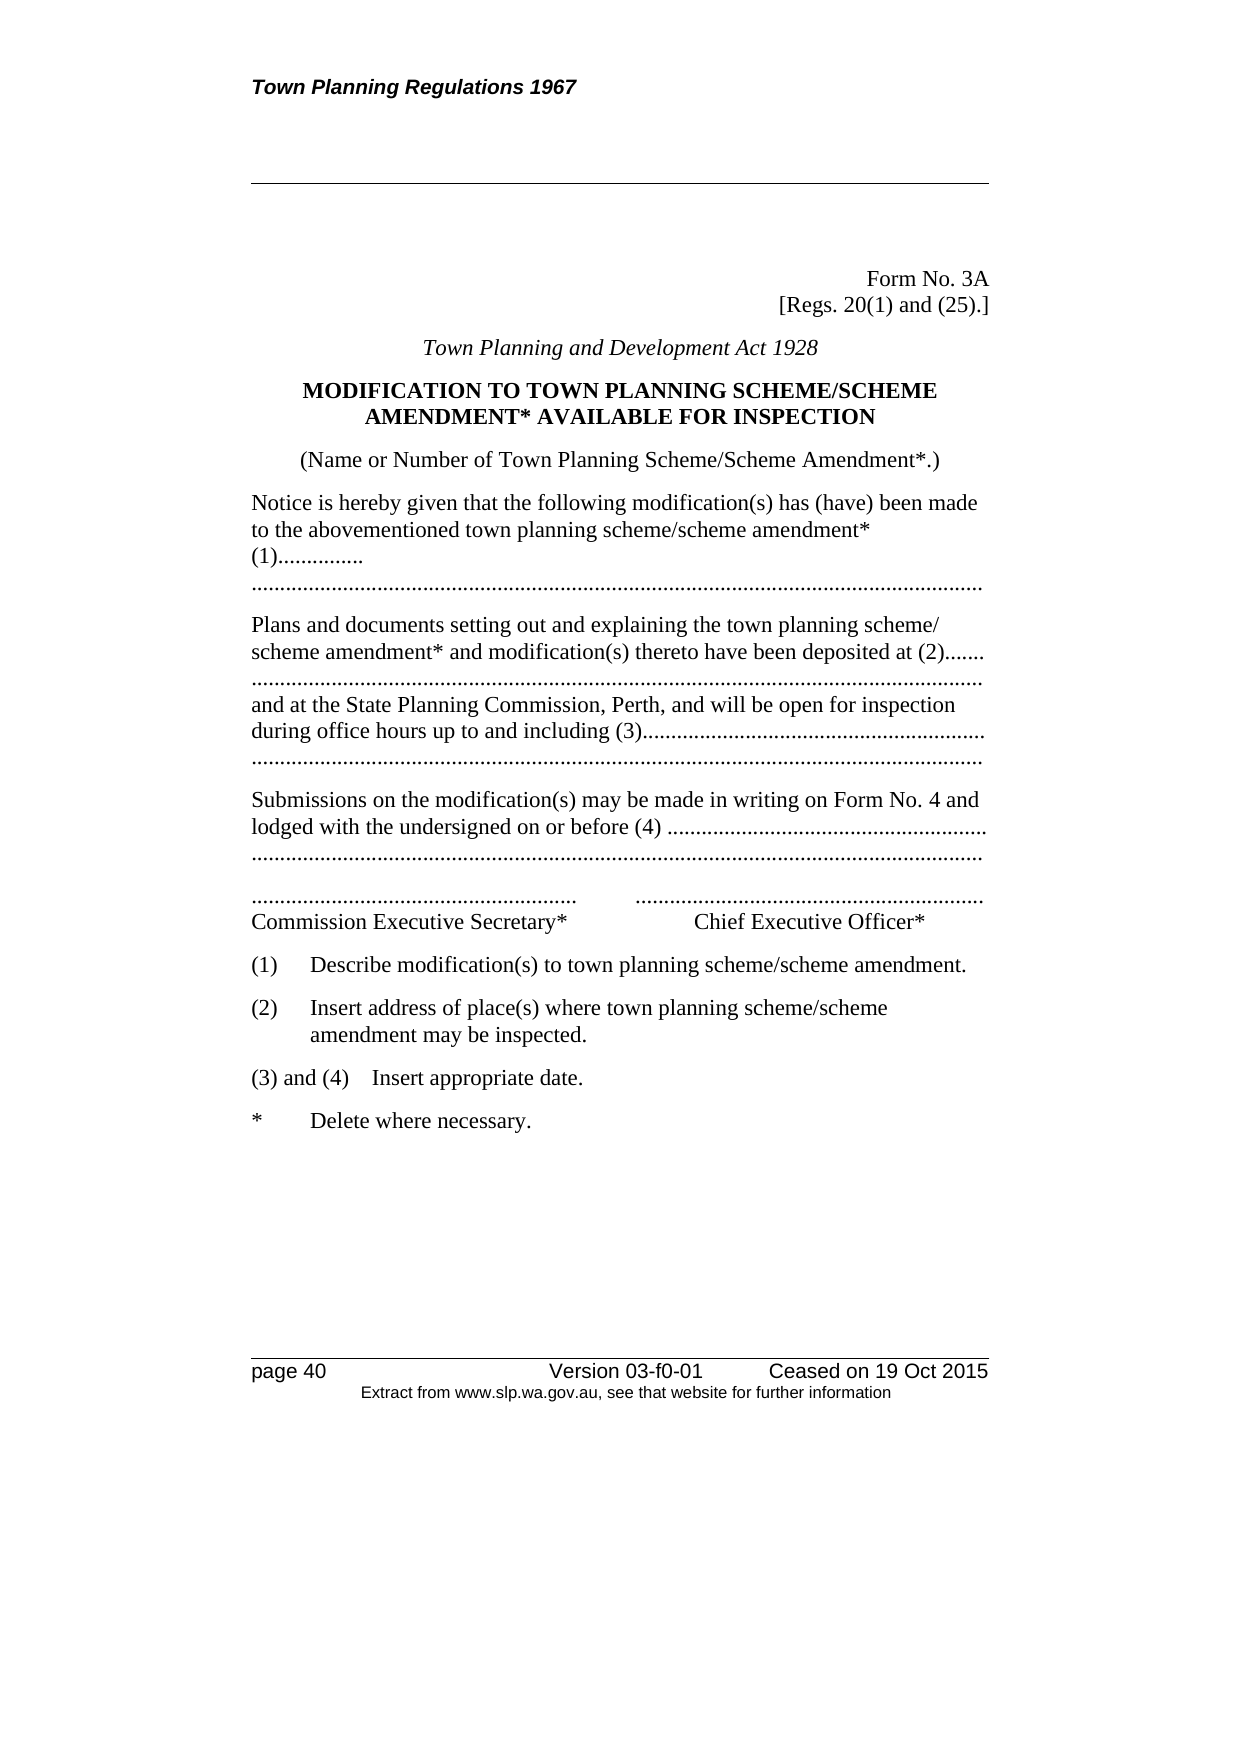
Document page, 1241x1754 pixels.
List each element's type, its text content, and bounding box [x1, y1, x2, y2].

text ................................................................................................................................ [251, 743, 989, 770]
text ......................................................... ............................................................. [251, 882, 989, 908]
text (2) Insert address of place(s) where town planning scheme/scheme amendment may be inspected. [251, 994, 989, 1047]
text (Name or Number of Town Planning Scheme/Scheme Amendment*.) [251, 446, 989, 473]
text (3) and (4) Insert appropriate date. [251, 1064, 989, 1090]
text Town Planning and Development Act 1928 [251, 334, 989, 360]
text ................................................................................................................................ [251, 664, 989, 691]
text [Regs. 20(1) and (25).] [251, 291, 989, 317]
text (1) Describe modification(s) to town planning scheme/scheme amendment. [251, 951, 989, 978]
text Commission Executive Secretary* Chief Executive Officer* [251, 908, 989, 935]
text Form No. 3A [251, 265, 989, 291]
text Plans and documents setting out and explaining the town planning scheme/ scheme amendment* and modification(s) thereto have been deposited at (2)....... [251, 612, 989, 664]
text MODIFICATION TO TOWN PLANNING SCHEME/SCHEME AMENDMENT* AVAILABLE FOR INSPECTION [251, 377, 989, 430]
text Notice is hereby given that the following modification(s) has (have) been made to the abovementioned town planning scheme/scheme amendment* (1)............... [251, 489, 989, 568]
text * Delete where necessary. [251, 1107, 989, 1133]
text ................................................................................................................................ [251, 839, 989, 865]
text Submissions on the modification(s) may be made in writing on Form No. 4 and lodged with the undersigned on or before (4) ........................................................ [251, 786, 989, 839]
text ................................................................................................................................ [251, 568, 989, 595]
text and at the State Planning Commission, Perth, and will be open for inspection during office hours up to and including (3)............................................................ [251, 691, 989, 743]
